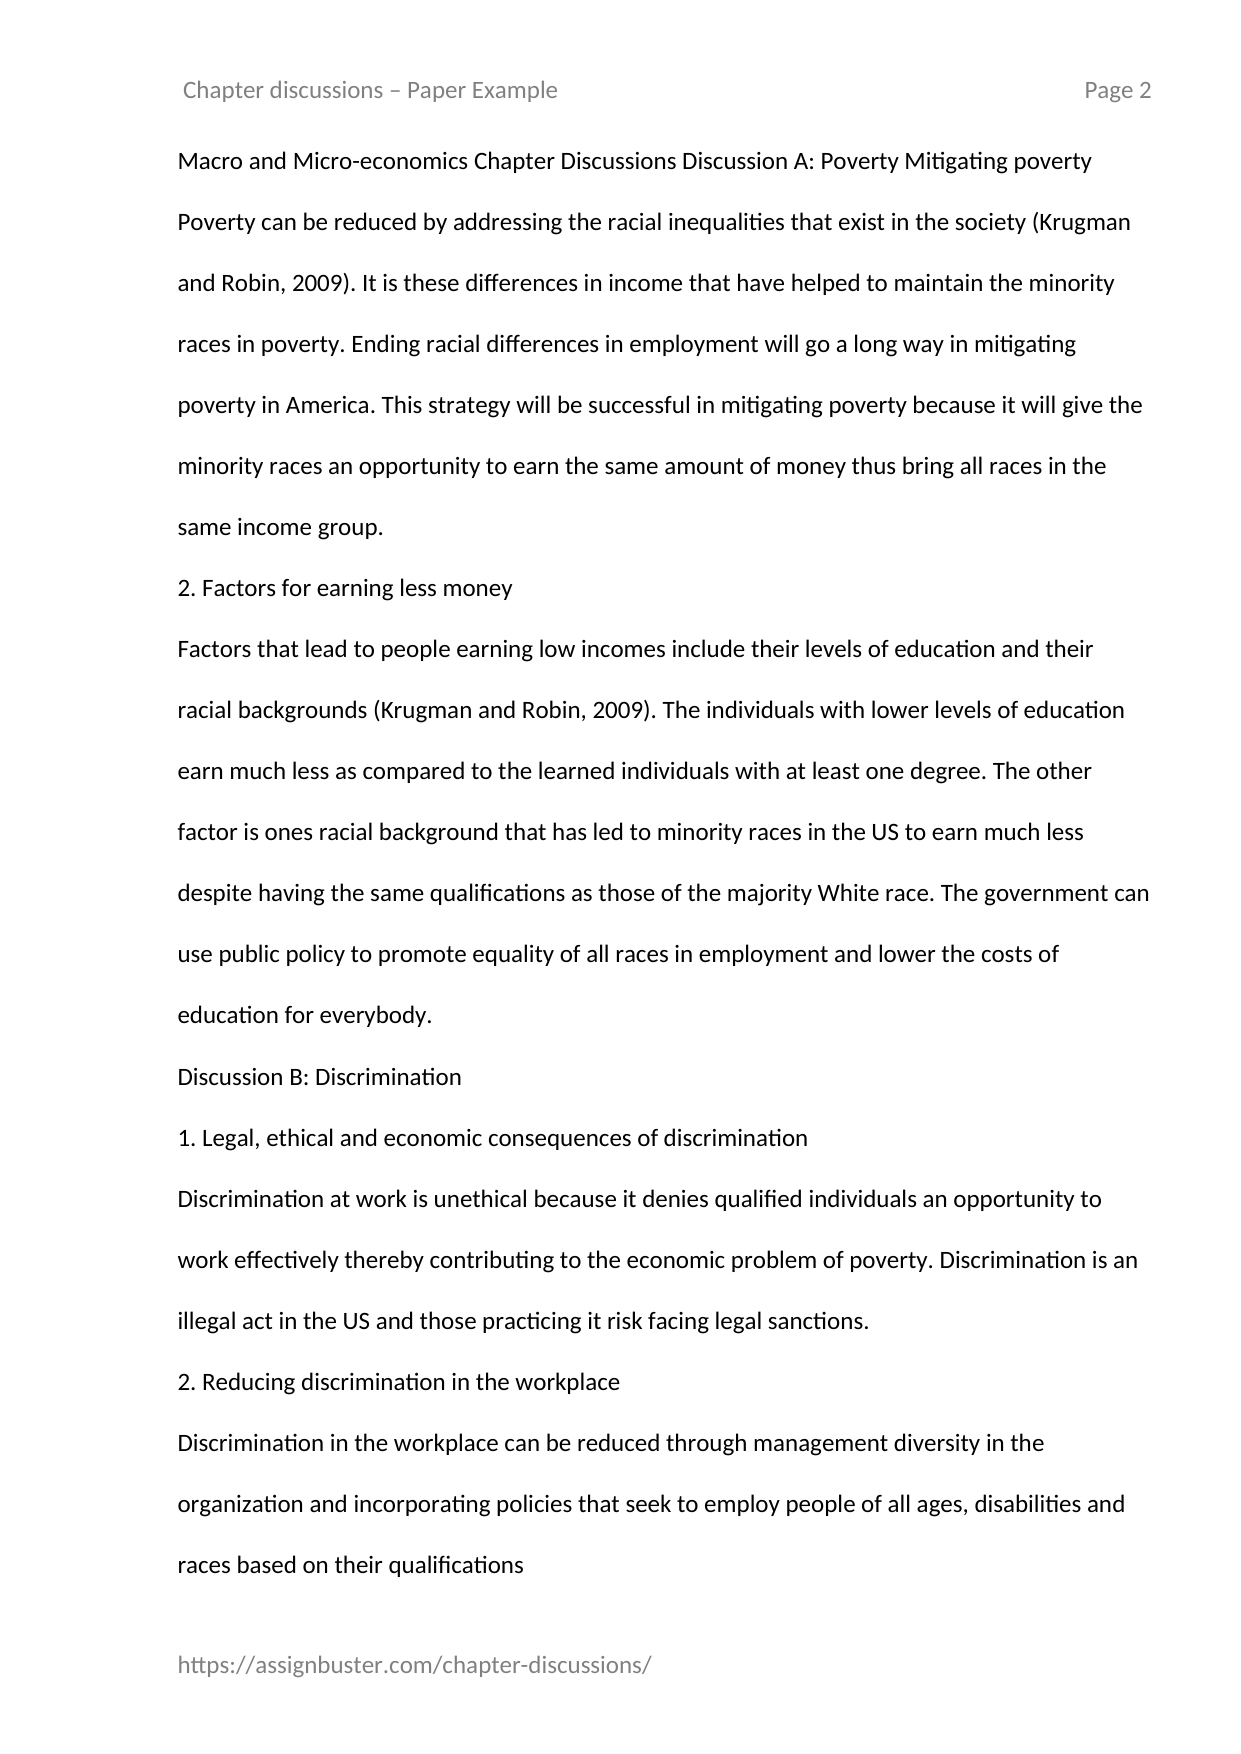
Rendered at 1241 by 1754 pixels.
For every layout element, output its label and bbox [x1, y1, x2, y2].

text [177, 145, 1152, 1579]
